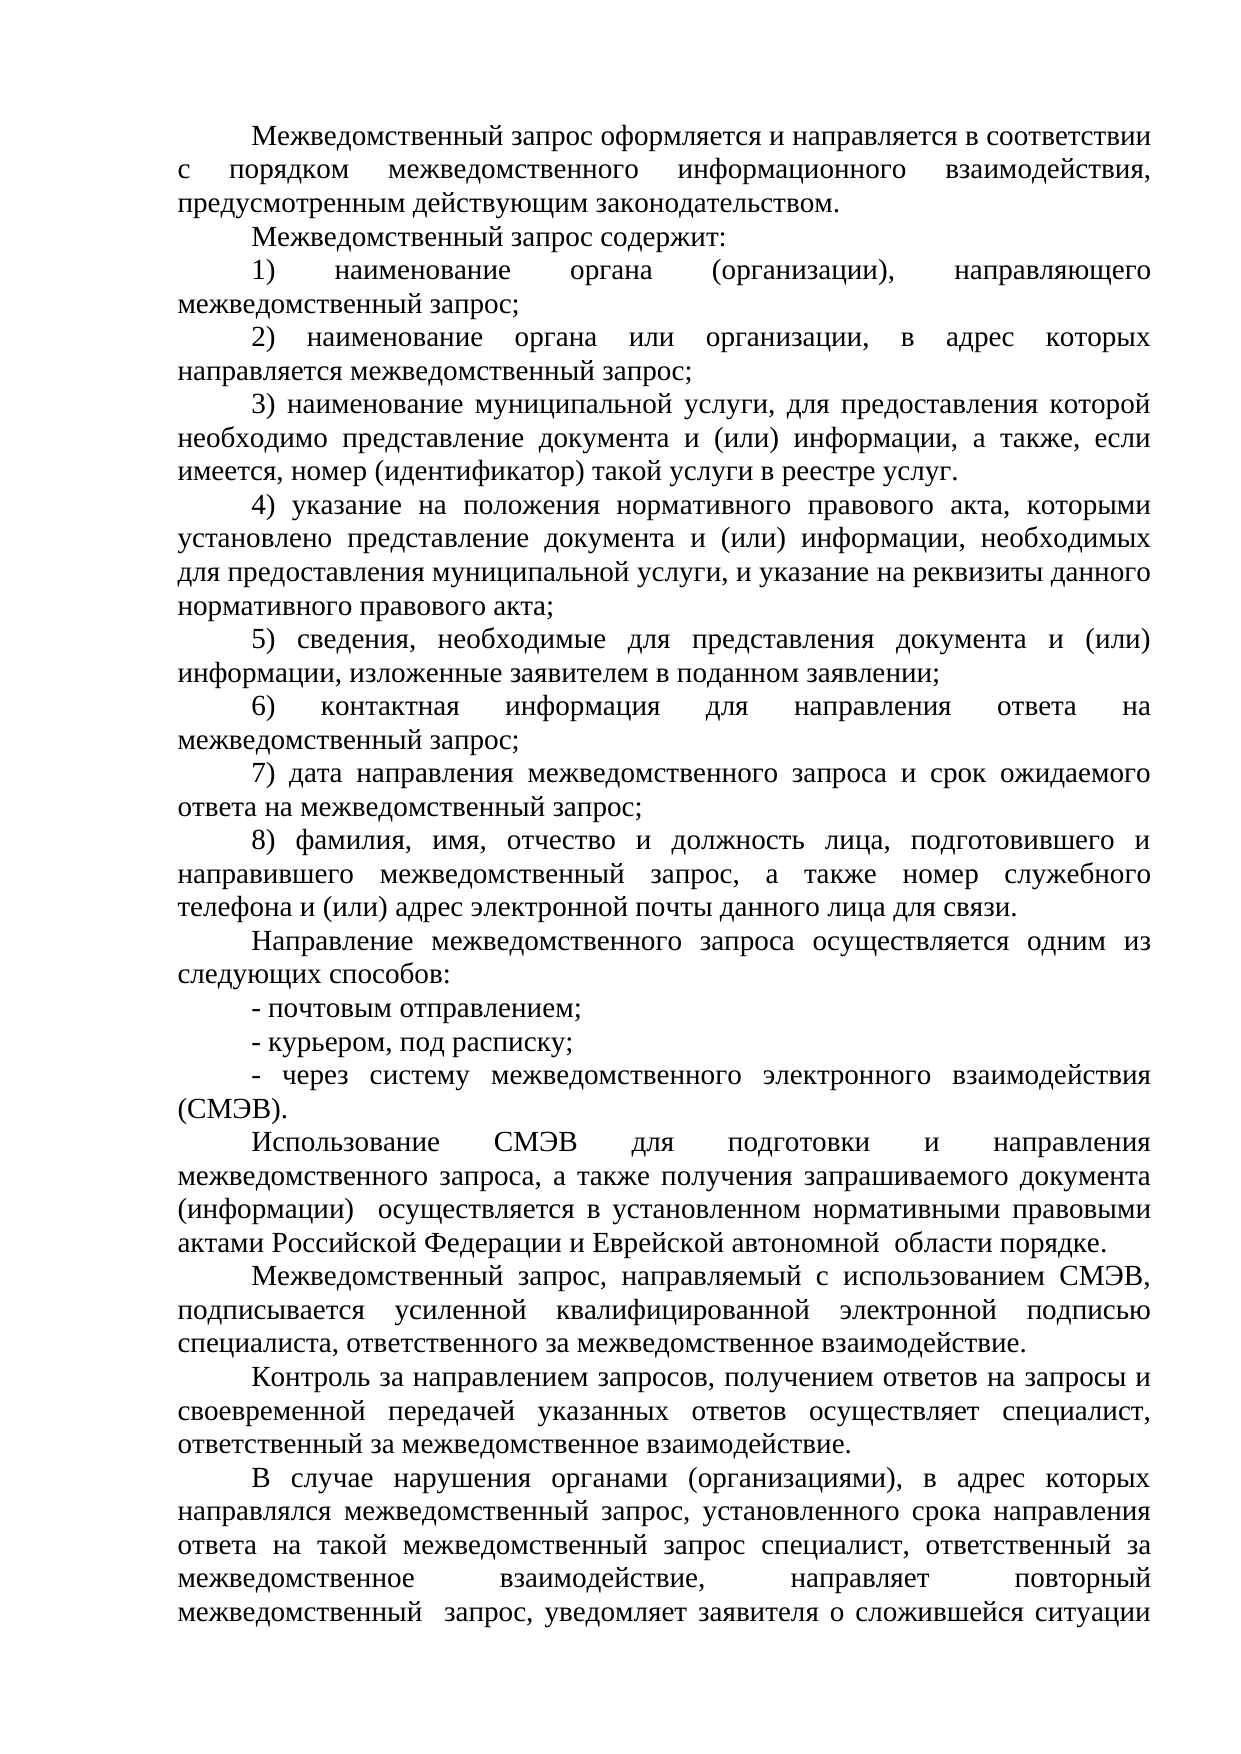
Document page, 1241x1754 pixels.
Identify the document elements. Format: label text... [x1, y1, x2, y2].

text 3) наименование муниципальной услуги, для предоставления которой необходимо представление документа и (или) информации, а также, если имеется, номер (идентификатор) такой услуги в реестре услуг. [177, 386, 1152, 487]
text 6) контактная информация для направления ответа на межведомственный запрос; [177, 688, 1152, 755]
text Использование СМЭВ для подготовки и направления межведомственного запроса, а также получения запрашиваемого документа (информации) осуществляется в установленном нормативными правовыми актами Российской Федерации и Еврейской автономной области порядке. [177, 1124, 1152, 1258]
text Межведомственный запрос оформляется и направляется в соответствии с порядком межведомственного информационного взаимодействия, предусмотренным действующим законодательством. [177, 118, 1152, 219]
text Межведомственный запрос содержит: [177, 219, 1152, 252]
text Контроль за направлением запросов, получением ответов на запросы и своевременной передачей указанных ответов осуществляет специалист, ответственный за межведомственное взаимодействие. [177, 1359, 1152, 1460]
text - через систему межведомственного электронного взаимодействия (СМЭВ). [177, 1057, 1152, 1124]
text Межведомственный запрос, направляемый с использованием СМЭВ, подписывается усиленной квалифицированной электронной подписью специалиста, ответственного за межведомственное взаимодействие. [177, 1258, 1152, 1359]
text 1) наименование органа (организации), направляющего межведомственный запрос; [177, 252, 1152, 319]
text 4) указание на положения нормативного правового акта, которыми установлено представление документа и (или) информации, необходимых для предоставления муниципальной услуги, и указание на реквизиты данного нормативного правового акта; [177, 487, 1152, 621]
text Направление межведомственного запроса осуществляется одним из следующих способов: [177, 923, 1152, 990]
text - почтовым отправлением; [177, 990, 1152, 1024]
text 7) дата направления межведомственного запроса и срок ожидаемого ответа на межведомственный запрос; [177, 755, 1152, 822]
text 2) наименование органа или организации, в адрес которых направляется межведомственный запрос; [177, 319, 1152, 386]
text 8) фамилия, имя, отчество и должность лица, подготовившего и направившего межведомственный запрос, а также номер служебного телефона и (или) адрес электронной почты данного лица для связи. [177, 822, 1152, 923]
text - курьером, под расписку; [177, 1024, 1152, 1057]
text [177, 1460, 1152, 1627]
text 5) сведения, необходимые для представления документа и (или) информации, изложенные заявителем в поданном заявлении; [177, 621, 1152, 688]
